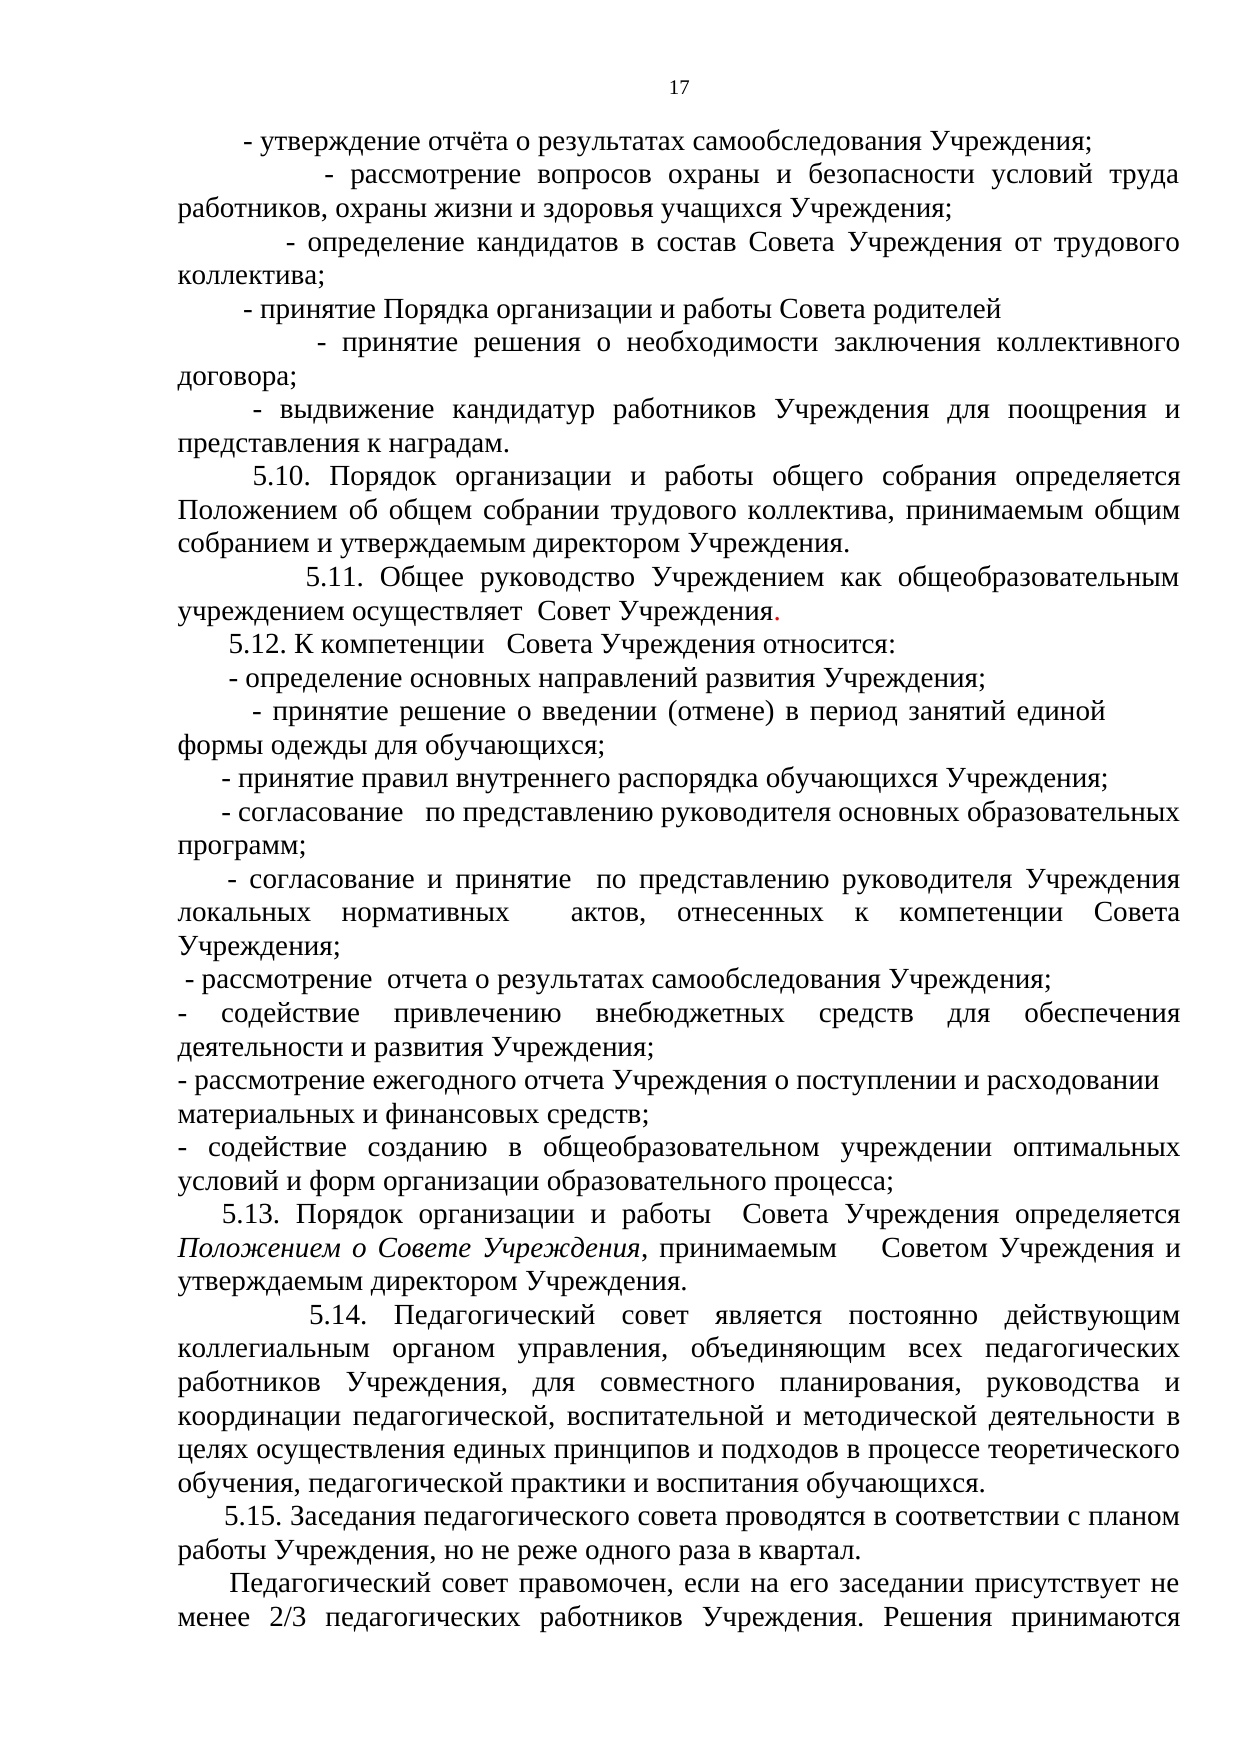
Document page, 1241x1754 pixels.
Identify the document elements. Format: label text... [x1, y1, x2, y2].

text - содействие созданию в общеобразовательном учреждении оптимальных условий и форм организации образовательного процесса; [177, 1129, 1181, 1196]
text 5.12. К компетенции Совета Учреждения относится: [177, 626, 1181, 660]
text - определение основных направлений развития Учреждения; [177, 660, 1181, 693]
text - рассмотрение отчета о результатах самообследования Учреждения; [177, 962, 1181, 995]
text - рассмотрение вопросов охраны и безопасности условий труда работников, охраны жизни и здоровья учащихся Учреждения; [177, 157, 1181, 224]
text - выдвижение кандидатур работников Учреждения для поощрения и представления к наградам. [177, 391, 1181, 458]
text - утверждение отчёта о результатах самообследования Учреждения; [177, 123, 1181, 157]
text - рассмотрение ежегодного отчета Учреждения о поступлении и расходовании материальных и финансовых средств; [177, 1062, 1181, 1129]
text - согласование по представлению руководителя основных образовательных программ; [177, 794, 1181, 861]
text - содействие привлечению внебюджетных средств для обеспечения деятельности и развития Учреждения; [177, 995, 1181, 1062]
text - принятие правил внутреннего распорядка обучающихся Учреждения; [177, 760, 1181, 794]
text 5.11. Общее руководство Учреждением как общеобразовательным учреждением осуществляет Совет Учреждения. [177, 559, 1181, 626]
text - определение кандидатов в состав Совета Учреждения от трудового коллектива; [177, 224, 1181, 291]
text 5.13. Порядок организации и работы Совета Учреждения определяется Положением о Совете Учреждения, принимаемым Советом Учреждения и утверждаемым директором Учреждения. [177, 1196, 1181, 1297]
text 5.10. Порядок организации и работы общего собрания определяется Положением об общем собрании трудового коллектива, принимаемым общим собранием и утверждаемым директором Учреждения. [177, 458, 1181, 559]
text - принятие решения о необходимости заключения коллективного договора; [177, 324, 1181, 391]
text 5.15. Заседания педагогического совета проводятся в соответствии с планом работы Учреждения, но не реже одного раза в квартал. [177, 1498, 1181, 1565]
text 5.14. Педагогический совет является постоянно действующим коллегиальным органом управления, объединяющим всех педагогических работников Учреждения, для совместного планирования, руководства и координации педагогической, воспитательной и методической деятельности в целях осуществления единых принципов и подходов в процессе теоретического обучения, педагогической практики и воспитания обучающихся. [177, 1297, 1181, 1498]
text - принятие решение о введении (отмене) в период занятий единой формы одежды для обучающихся; [177, 693, 1108, 760]
text - согласование и принятие по представлению руководителя Учреждения локальных нормативных актов, отнесенных к компетенции Совета Учреждения; [177, 861, 1181, 962]
text - принятие Порядка организации и работы Совета родителей [177, 291, 1181, 324]
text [177, 1565, 1181, 1632]
